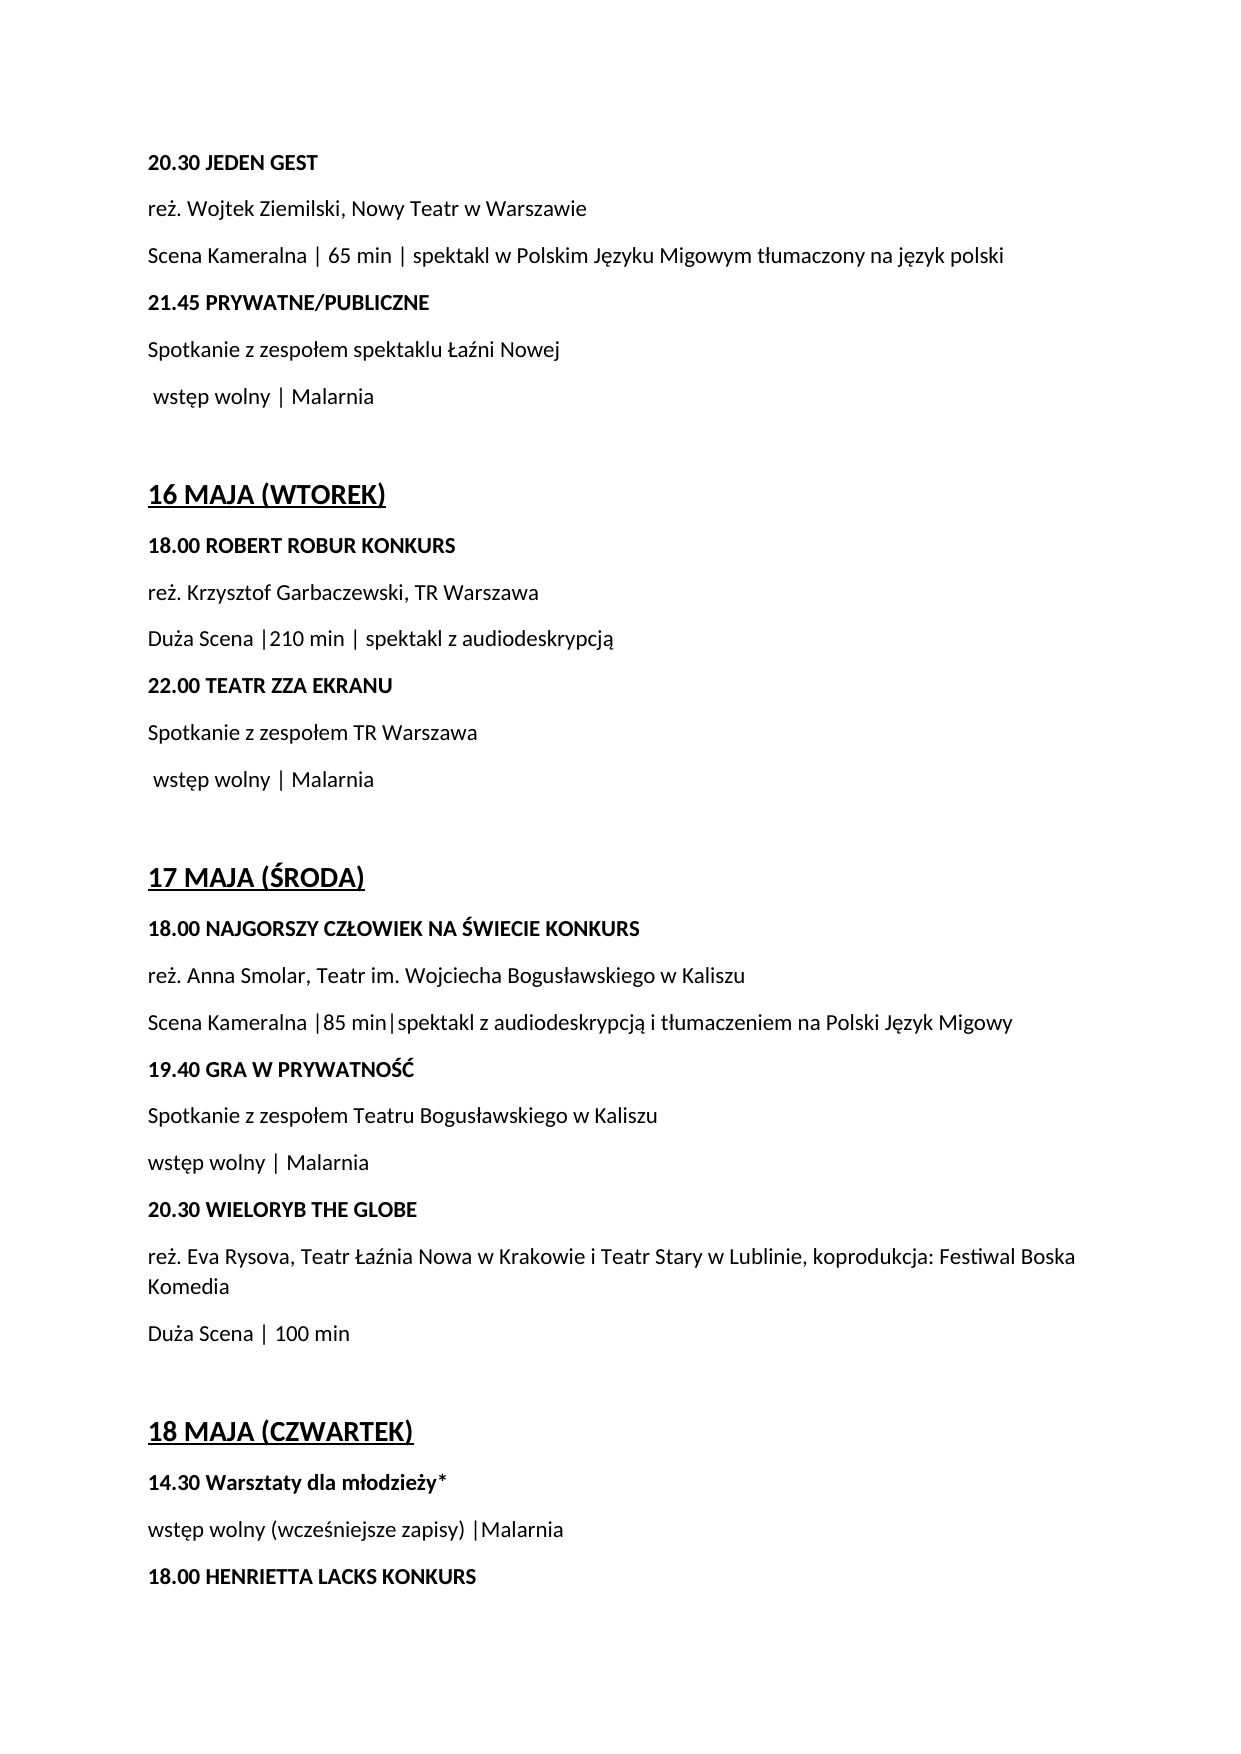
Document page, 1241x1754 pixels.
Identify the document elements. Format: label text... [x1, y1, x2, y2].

text 21.45 PRYWATNE/PUBLICZNE [148, 288, 1093, 316]
text Scena Kameralna | 65 min | spektakl w Polskim Języku Migowym tłumaczony na język polski [148, 241, 1093, 269]
text 18 MAJA (CZWARTEK) [148, 1413, 1093, 1449]
text reż. Krzysztof Garbaczewski, TR Warszawa [148, 578, 1093, 606]
text wstęp wolny | Malarnia [148, 765, 1093, 793]
text 22.00 TEATR ZZA EKRANU [148, 671, 1093, 699]
text 19.40 GRA W PRYWATNOŚĆ [148, 1055, 1093, 1083]
text wstęp wolny | Malarnia [148, 382, 1093, 410]
text 17 MAJA (ŚRODA) [148, 859, 1093, 894]
text Duża Scena | 100 min [148, 1319, 1093, 1347]
text Spotkanie z zespołem TR Warszawa [148, 718, 1093, 746]
text wstęp wolny | Malarnia [148, 1148, 1093, 1176]
text 16 MAJA (WTOREK) [148, 476, 1093, 511]
text 14.30 Warsztaty dla młodzieży* [148, 1468, 1093, 1496]
text 18.00 HENRIETTA LACKS KONKURS [148, 1562, 1093, 1590]
text 18.00 NAJGORSZY CZŁOWIEK NA ŚWIECIE KONKURS [148, 914, 1093, 942]
text reż. Wojtek Ziemilski, Nowy Teatr w Warszawie [148, 194, 1093, 222]
text Spotkanie z zespołem spektaklu Łaźni Nowej [148, 335, 1093, 363]
text 20.30 WIELORYB THE GLOBE [148, 1195, 1093, 1223]
text reż. Anna Smolar, Teatr im. Wojciecha Bogusławskiego w Kaliszu [148, 961, 1093, 989]
text Scena Kameralna |85 min|spektakl z audiodeskrypcją i tłumaczeniem na Polski Język Migowy [148, 1008, 1093, 1036]
text wstęp wolny (wcześniejsze zapisy) |Malarnia [148, 1515, 1093, 1543]
text 18.00 ROBERT ROBUR KONKURS [148, 531, 1093, 559]
text Duża Scena |210 min | spektakl z audiodeskrypcją [148, 624, 1093, 653]
text 20.30 JEDEN GEST [148, 148, 1093, 176]
text reż. Eva Rysova, Teatr Łaźnia Nowa w Krakowie i Teatr Stary w Lublinie, koprodukcja: Festiwal Boska Komedia [148, 1242, 1093, 1300]
text Spotkanie z zespołem Teatru Bogusławskiego w Kaliszu [148, 1102, 1093, 1129]
